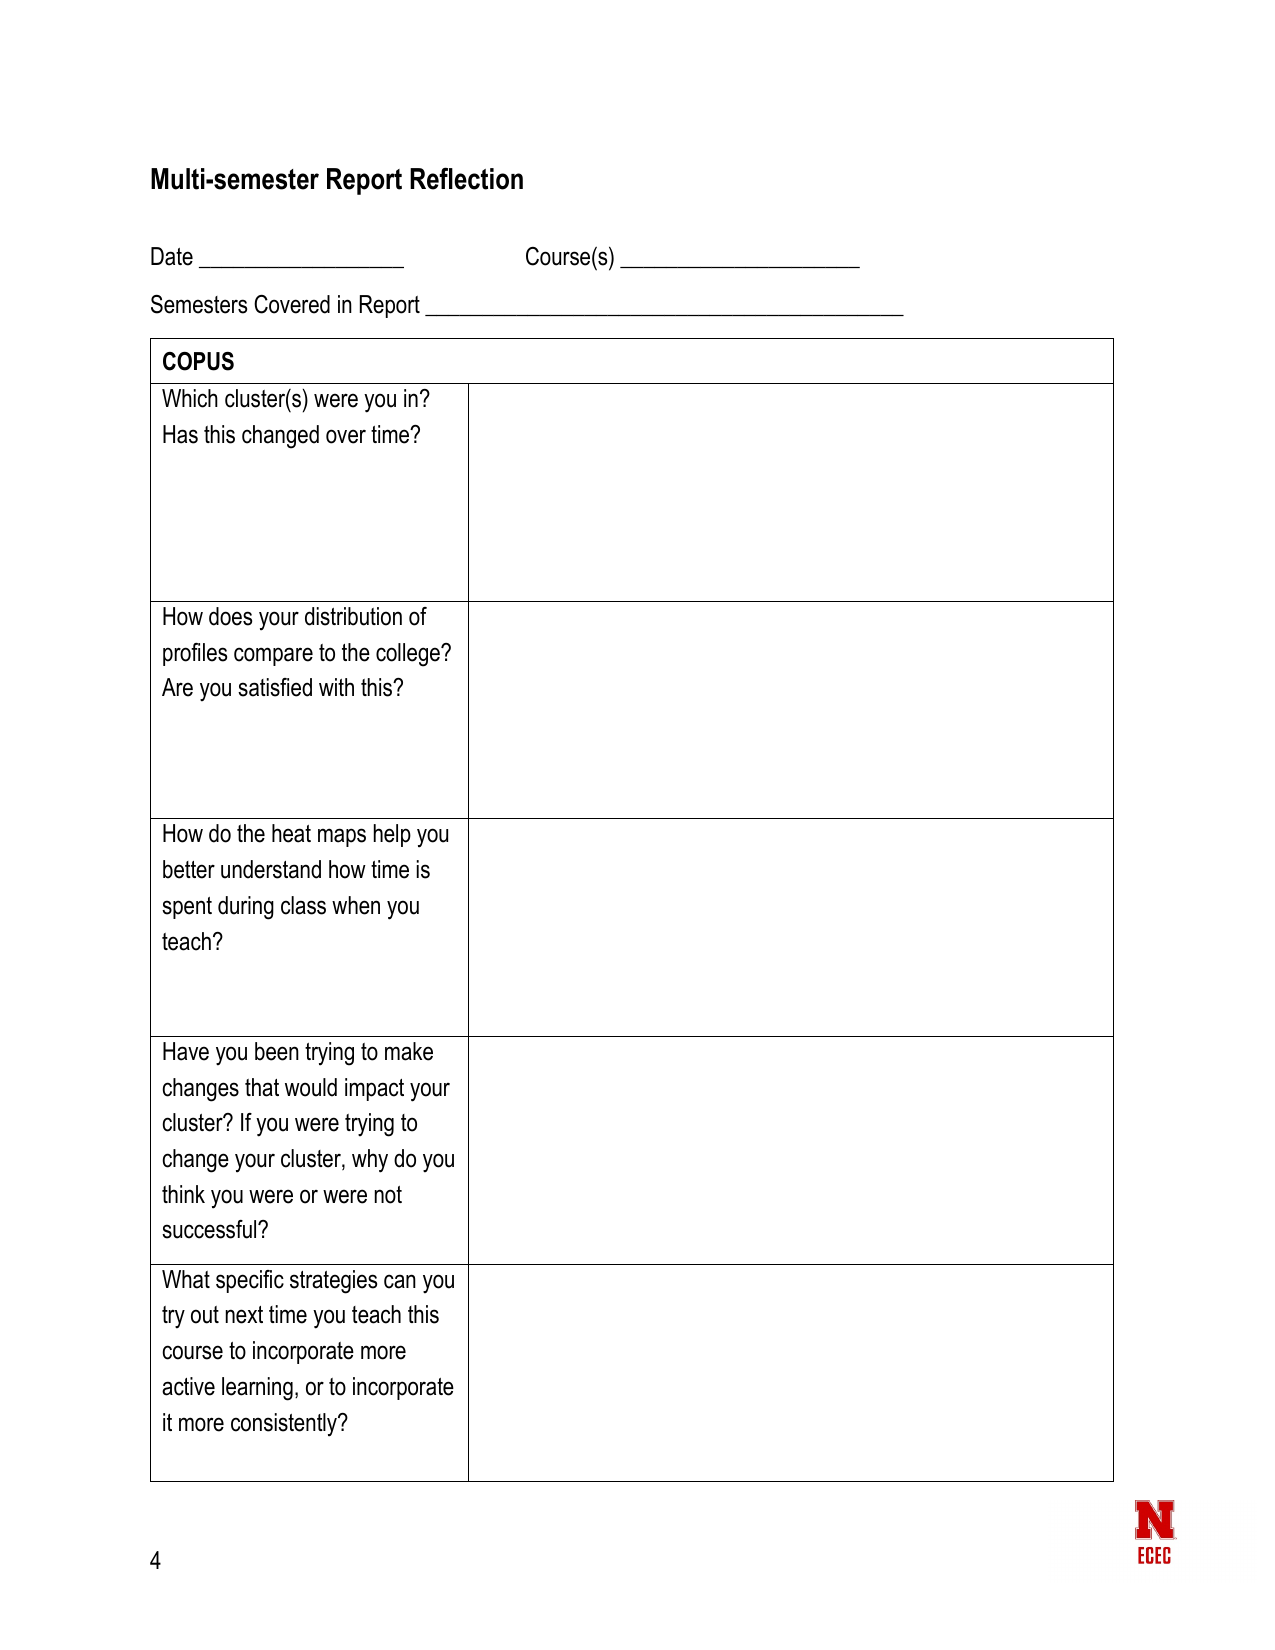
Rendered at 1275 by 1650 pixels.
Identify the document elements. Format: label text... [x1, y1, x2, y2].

text Semesters Covered in Report __________________________________________ [150, 290, 1125, 319]
picture [1047, 1500, 1257, 1583]
subtitle Multi-semester Report Reflection [150, 162, 1125, 196]
table_cell Have you been trying to make changes that would impact your cluster? If you were trying to change your cluster, why do you think you were or were not successful? [151, 1037, 468, 1264]
table_cell How do the heat maps help you better understand how time is spent during class when you teach? [151, 819, 468, 1036]
table_cell [469, 1265, 1113, 1481]
table_cell [469, 384, 1113, 601]
table_cell How does your distribution of profiles compare to the college? Are you satisfied with this? [151, 602, 468, 818]
table_cell What specific strategies can you try out next time you teach this course to incorporate more active learning, or to incorporate it more consistently? [151, 1265, 468, 1481]
table_header COPUS [151, 339, 1113, 383]
table_cell Which cluster(s) were you in? Has this changed over time? [151, 384, 468, 601]
table_cell [469, 1037, 1113, 1264]
table_cell [469, 602, 1113, 818]
table_cell [469, 819, 1113, 1036]
text Date __________________ Course(s) _____________________ [150, 242, 1125, 271]
